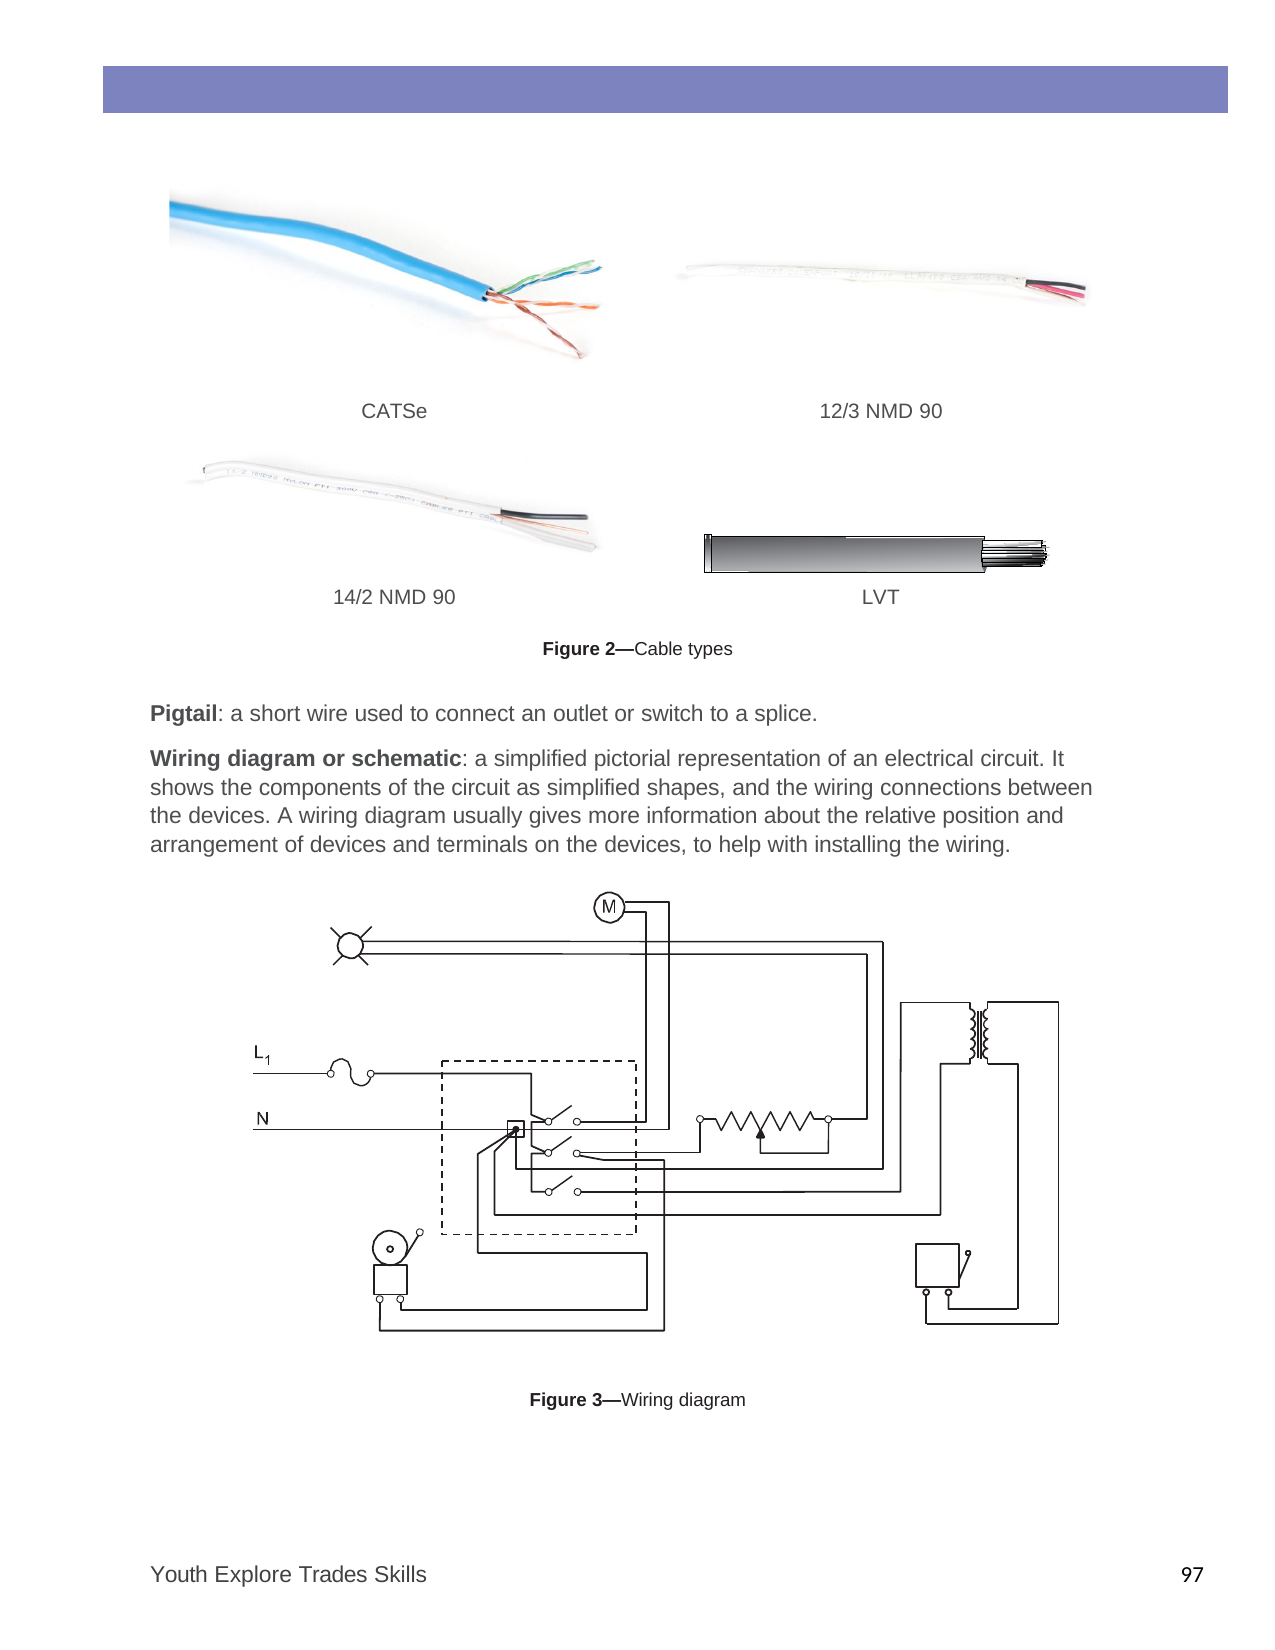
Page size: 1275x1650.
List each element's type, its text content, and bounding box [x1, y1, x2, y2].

text Figure 3—Wiring diagram [276, 1389, 999, 1411]
picture [655, 236, 1106, 328]
table_cell 14/2 NMD 90 [145, 580, 637, 614]
text Figure 2—Cable types [276, 637, 999, 659]
table_cell LVT [638, 580, 1130, 614]
text Wiring diagram or schematic: a simplified pictorial representation of an electrical circuit. It shows the components of the circuit as simplified shapes, and the wiring connections between the devices. A wiring diagram usually gives more information about the relative position and arrangement of devices and terminals on the devices, to help with installing the wiring. [150, 744, 1096, 858]
table_header [145, 169, 637, 394]
picture [169, 177, 620, 387]
text Pigtail: a short wire used to connect an outlet or switch to a splice. [150, 700, 1239, 727]
table_cell [145, 428, 1130, 580]
table_cell 12/3 NMD 90 [638, 394, 1130, 428]
picture [169, 434, 620, 573]
table_cell CATSe [145, 394, 637, 428]
table_header [638, 169, 1130, 394]
